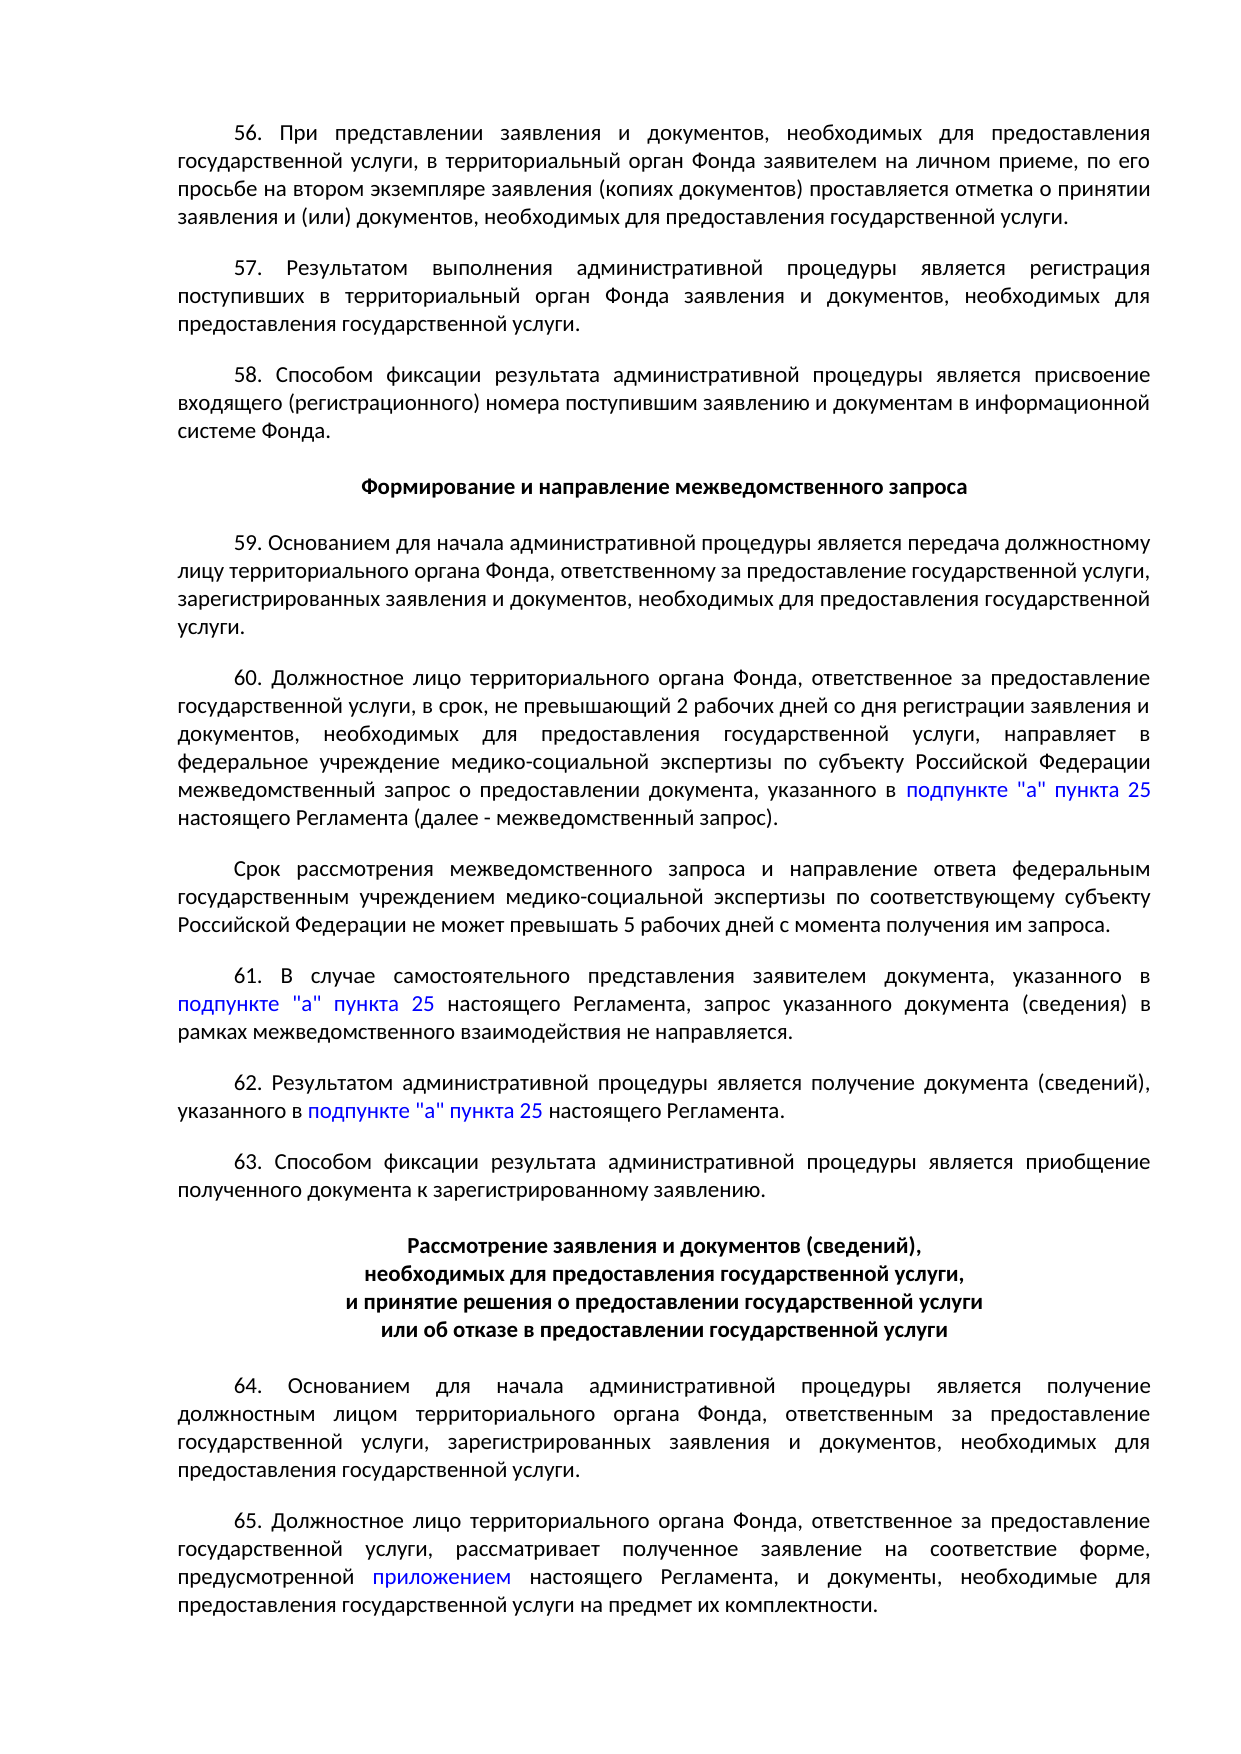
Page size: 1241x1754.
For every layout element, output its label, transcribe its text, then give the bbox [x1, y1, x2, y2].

text 64. Основанием для начала административной процедуры является получение должностным лицом территориального органа Фонда, ответственным за предоставление государственной услуги, зарегистрированных заявления и документов, необходимых для предоставления государственной услуги. [177, 1371, 1152, 1483]
text 57. Результатом выполнения административной процедуры является регистрация поступивших в территориальный орган Фонда заявления и документов, необходимых для предоставления государственной услуги. [177, 253, 1152, 337]
text Срок рассмотрения межведомственного запроса и направление ответа федеральным государственным учреждением медико-социальной экспертизы по соответствующему субъекту Российской Федерации не может превышать 5 рабочих дней с момента получения им запроса. [177, 854, 1152, 938]
text 62. Результатом административной процедуры является получение документа (сведений), указанного в подпункте "а" пункта 25 настоящего Регламента. [177, 1068, 1152, 1124]
text 65. Должностное лицо территориального органа Фонда, ответственное за предоставление государственной услуги, рассматривает полученное заявление на соответствие форме, предусмотренной приложением настоящего Регламента, и документы, необходимые для предоставления государственной услуги на предмет их комплектности. [177, 1506, 1152, 1618]
title Формирование и направление межведомственного запроса [177, 472, 1152, 500]
title Рассмотрение заявления и документов (сведений), [177, 1231, 1152, 1259]
text 58. Способом фиксации результата административной процедуры является присвоение входящего (регистрационного) номера поступившим заявлению и документам в информационной системе Фонда. [177, 360, 1152, 444]
text 60. Должностное лицо территориального органа Фонда, ответственное за предоставление государственной услуги, в срок, не превышающий 2 рабочих дней со дня регистрации заявления и документов, необходимых для предоставления государственной услуги, направляет в федеральное учреждение медико-социальной экспертизы по субъекту Российской Федерации межведомственный запрос о предоставлении документа, указанного в подпункте "а" пункта 25 настоящего Регламента (далее - межведомственный запрос). [177, 663, 1152, 831]
title необходимых для предоставления государственной услуги, [177, 1259, 1152, 1287]
text 63. Способом фиксации результата административной процедуры является приобщение полученного документа к зарегистрированному заявлению. [177, 1147, 1152, 1203]
title и принятие решения о предоставлении государственной услуги [177, 1287, 1152, 1315]
text 59. Основанием для начала административной процедуры является передача должностному лицу территориального органа Фонда, ответственному за предоставление государственной услуги, зарегистрированных заявления и документов, необходимых для предоставления государственной услуги. [177, 528, 1152, 640]
title или об отказе в предоставлении государственной услуги [177, 1315, 1152, 1343]
text 56. При представлении заявления и документов, необходимых для предоставления государственной услуги, в территориальный орган Фонда заявителем на личном приеме, по его просьбе на втором экземпляре заявления (копиях документов) проставляется отметка о принятии заявления и (или) документов, необходимых для предоставления государственной услуги. [177, 118, 1152, 230]
text 61. В случае самостоятельного представления заявителем документа, указанного в подпункте "а" пункта 25 настоящего Регламента, запрос указанного документа (сведения) в рамках межведомственного взаимодействия не направляется. [177, 961, 1152, 1045]
